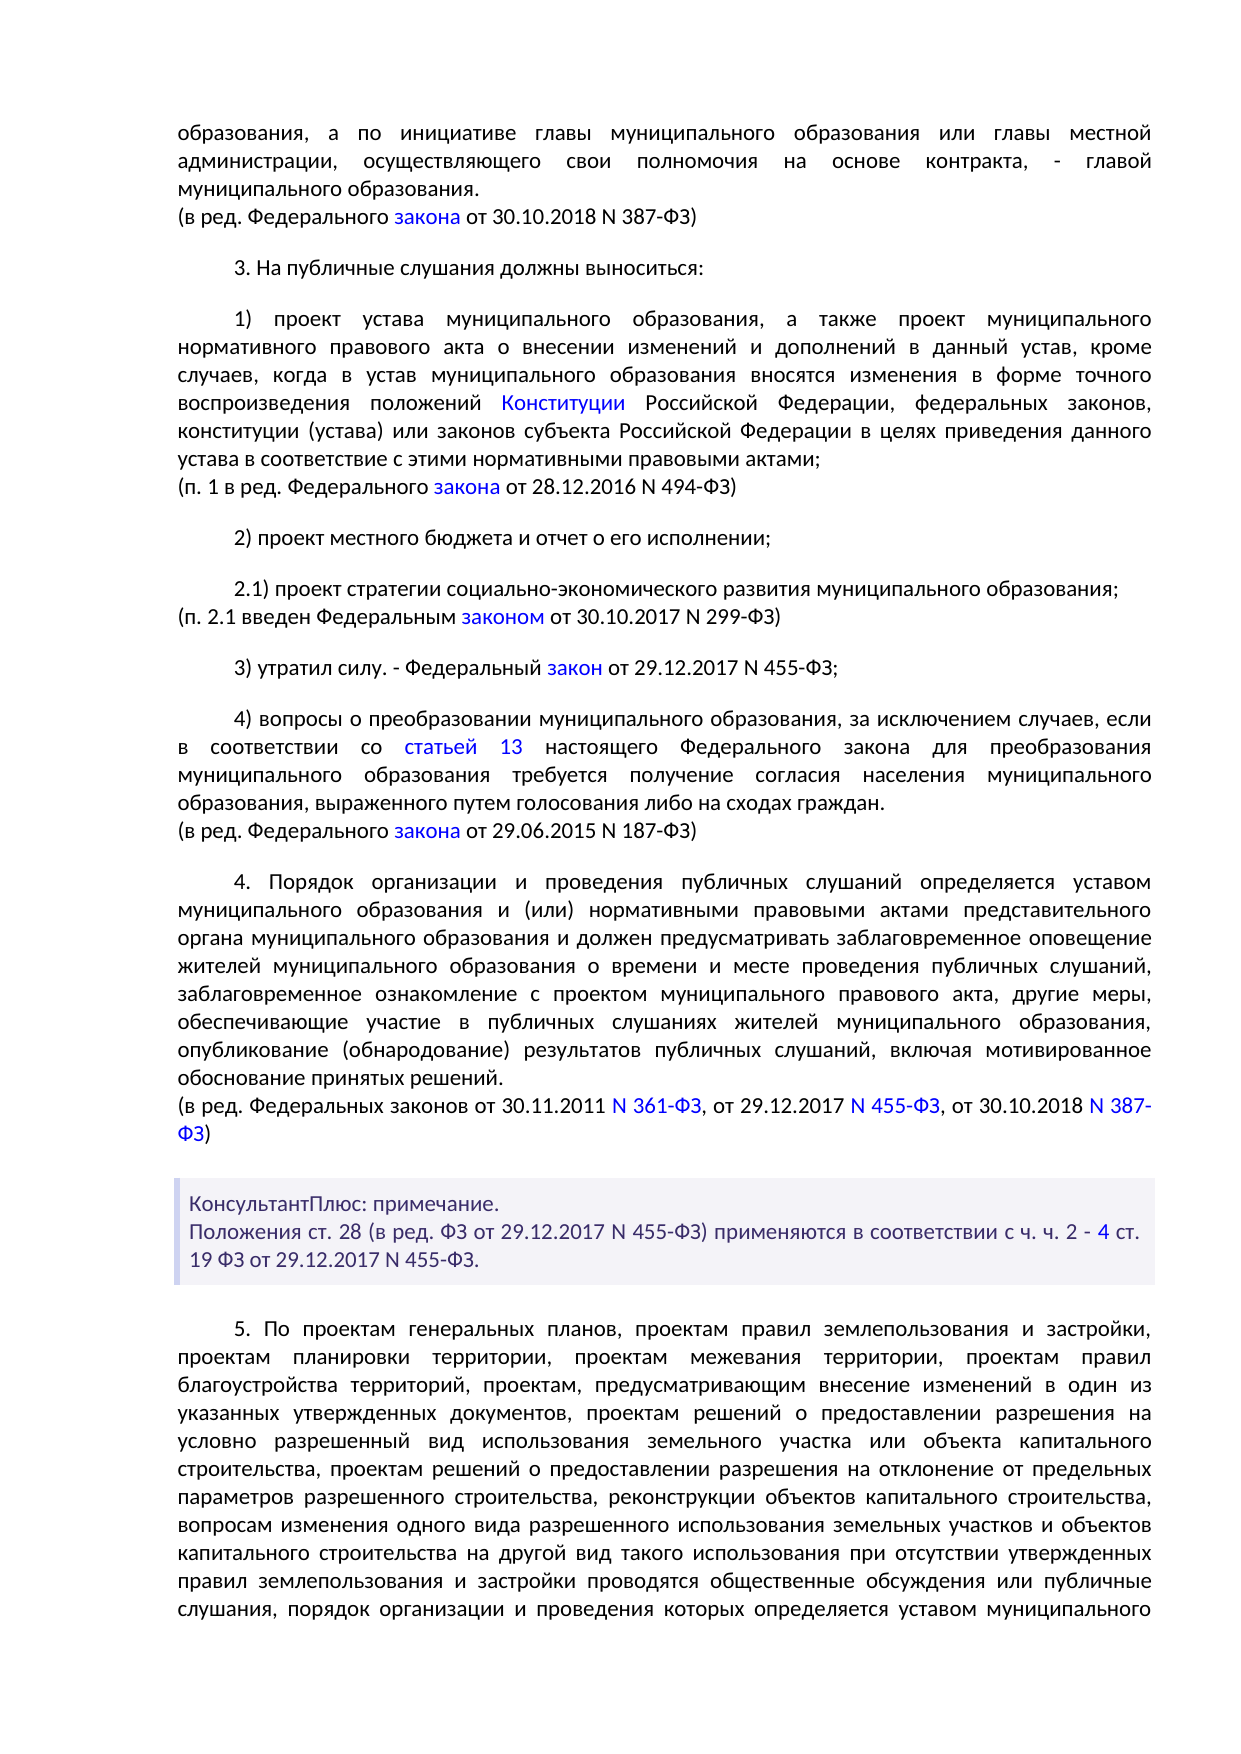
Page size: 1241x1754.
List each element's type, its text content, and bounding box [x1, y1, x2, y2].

text 3. На публичные слушания должны выноситься: [177, 253, 1152, 281]
text 2) проект местного бюджета и отчет о его исполнении; [177, 523, 1152, 551]
text 2.1) проект стратегии социально-экономического развития муниципального образования; [177, 574, 1152, 602]
text (п. 1 в ред. Федерального закона от 28.12.2016 N 494-ФЗ) [177, 472, 1152, 500]
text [177, 1314, 1152, 1622]
text (в ред. Федерального закона от 30.10.2018 N 387-ФЗ) [177, 202, 1152, 230]
text (в ред. Федеральных законов от 30.11.2011 N 361-ФЗ, от 29.12.2017 N 455-ФЗ, от 30.10.2018 N 387-ФЗ) [177, 1091, 1152, 1147]
table_header КонсультантПлюс: примечание. Положения ст. 28 (в ред. ФЗ от 29.12.2017 N 455-ФЗ) применяются в соответствии с ч. ч. 2 - 4 ст. 19 ФЗ от 29.12.2017 N 455-ФЗ. [180, 1178, 1149, 1285]
text (в ред. Федерального закона от 29.06.2015 N 187-ФЗ) [177, 816, 1152, 844]
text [177, 118, 1152, 202]
text 1) проект устава муниципального образования, а также проект муниципального нормативного правового акта о внесении изменений и дополнений в данный устав, кроме случаев, когда в устав муниципального образования вносятся изменения в форме точного воспроизведения положений Конституции Российской Федерации, федеральных законов, конституции (устава) или законов субъекта Российской Федерации в целях приведения данного устава в соответствие с этими нормативными правовыми актами; [177, 304, 1152, 472]
text 4) вопросы о преобразовании муниципального образования, за исключением случаев, если в соответствии со статьей 13 настоящего Федерального закона для преобразования муниципального образования требуется получение согласия населения муниципального образования, выраженного путем голосования либо на сходах граждан. [177, 704, 1152, 816]
text (п. 2.1 введен Федеральным законом от 30.10.2017 N 299-ФЗ) [177, 602, 1152, 630]
text 4. Порядок организации и проведения публичных слушаний определяется уставом муниципального образования и (или) нормативными правовыми актами представительного органа муниципального образования и должен предусматривать заблаговременное оповещение жителей муниципального образования о времени и месте проведения публичных слушаний, заблаговременное ознакомление с проектом муниципального правового акта, другие меры, обеспечивающие участие в публичных слушаниях жителей муниципального образования, опубликование (обнародование) результатов публичных слушаний, включая мотивированное обоснование принятых решений. [177, 867, 1152, 1091]
text 3) утратил силу. - Федеральный закон от 29.12.2017 N 455-ФЗ; [177, 653, 1152, 681]
